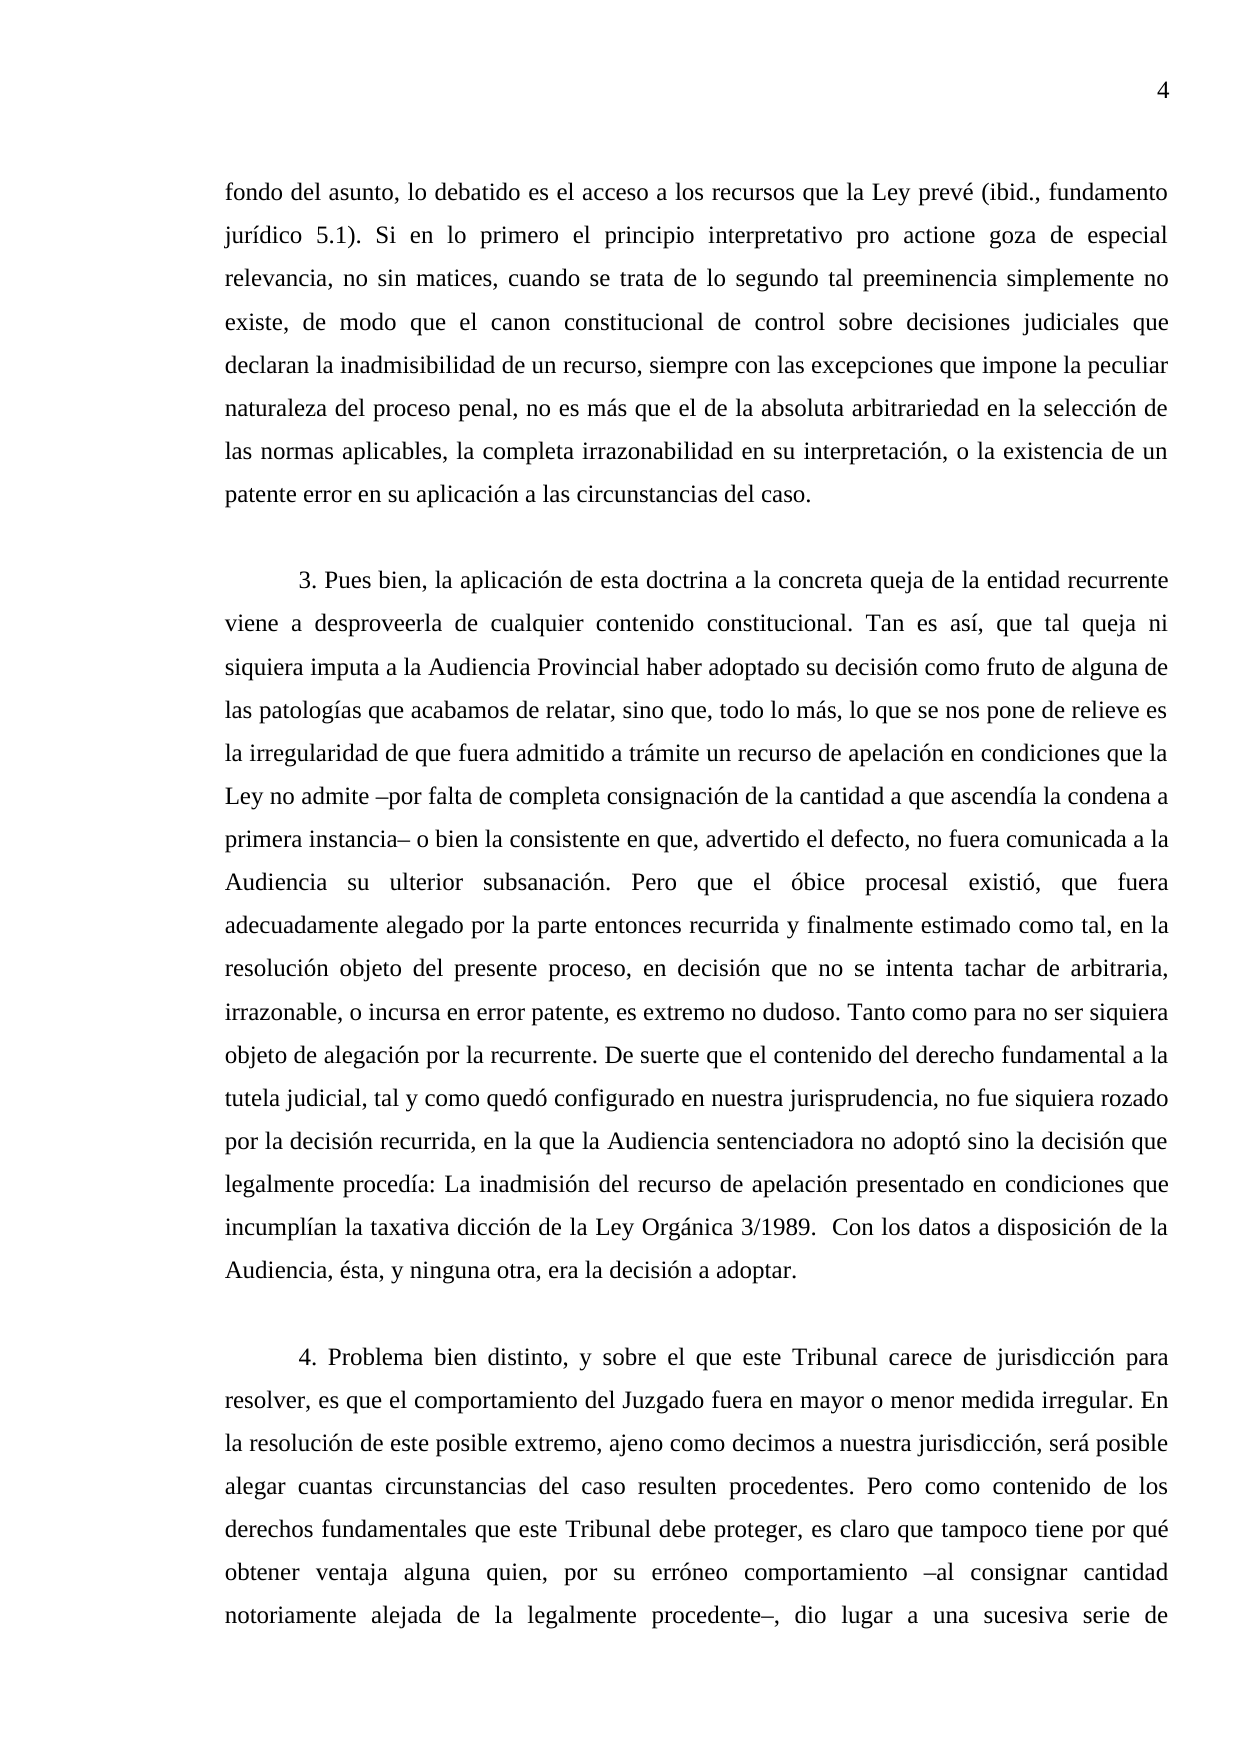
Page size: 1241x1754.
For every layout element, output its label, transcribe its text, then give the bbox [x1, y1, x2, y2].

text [224, 1342, 1169, 1629]
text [224, 177, 1169, 508]
text 3. Pues bien, la aplicación de esta doctrina a la concreta queja de la entidad recurrente viene a desproveerla de cualquier contenido constitucional. Tan es así, que tal queja ni siquiera imputa a la Audiencia Provincial haber adoptado su decisión como fruto de alguna de las patologías que acabamos de relatar, sino que, todo lo más, lo que se nos pone de relieve es la irregularidad de que fuera admitido a trámite un recurso de apelación en condiciones que la Ley no admite –por falta de completa consignación de la cantidad a que ascendía la condena a primera instancia– o bien la consistente en que, advertido el defecto, no fuera comunicada a la Audiencia su ulterior subsanación. Pero que el óbice procesal existió, que fuera adecuadamente alegado por la parte entonces recurrida y finalmente estimado como tal, en la resolución objeto del presente proceso, en decisión que no se intenta tachar de arbitraria, irrazonable, o incursa en error patente, es extremo no dudoso. Tanto como para no ser siquiera objeto de alegación por la recurrente. De suerte que el contenido del derecho fundamental a la tutela judicial, tal y como quedó configurado en nuestra jurisprudencia, no fue siquiera rozado por la decisión recurrida, en la que la Audiencia sentenciadora no adoptó sino la decisión que legalmente procedía: La inadmisión del recurso de apelación presentado en condiciones que incumplían la taxativa dicción de la Ley Orgánica 3/1989. Con los datos a disposición de la Audiencia, ésta, y ninguna otra, era la decisión a adoptar. [224, 565, 1169, 1284]
